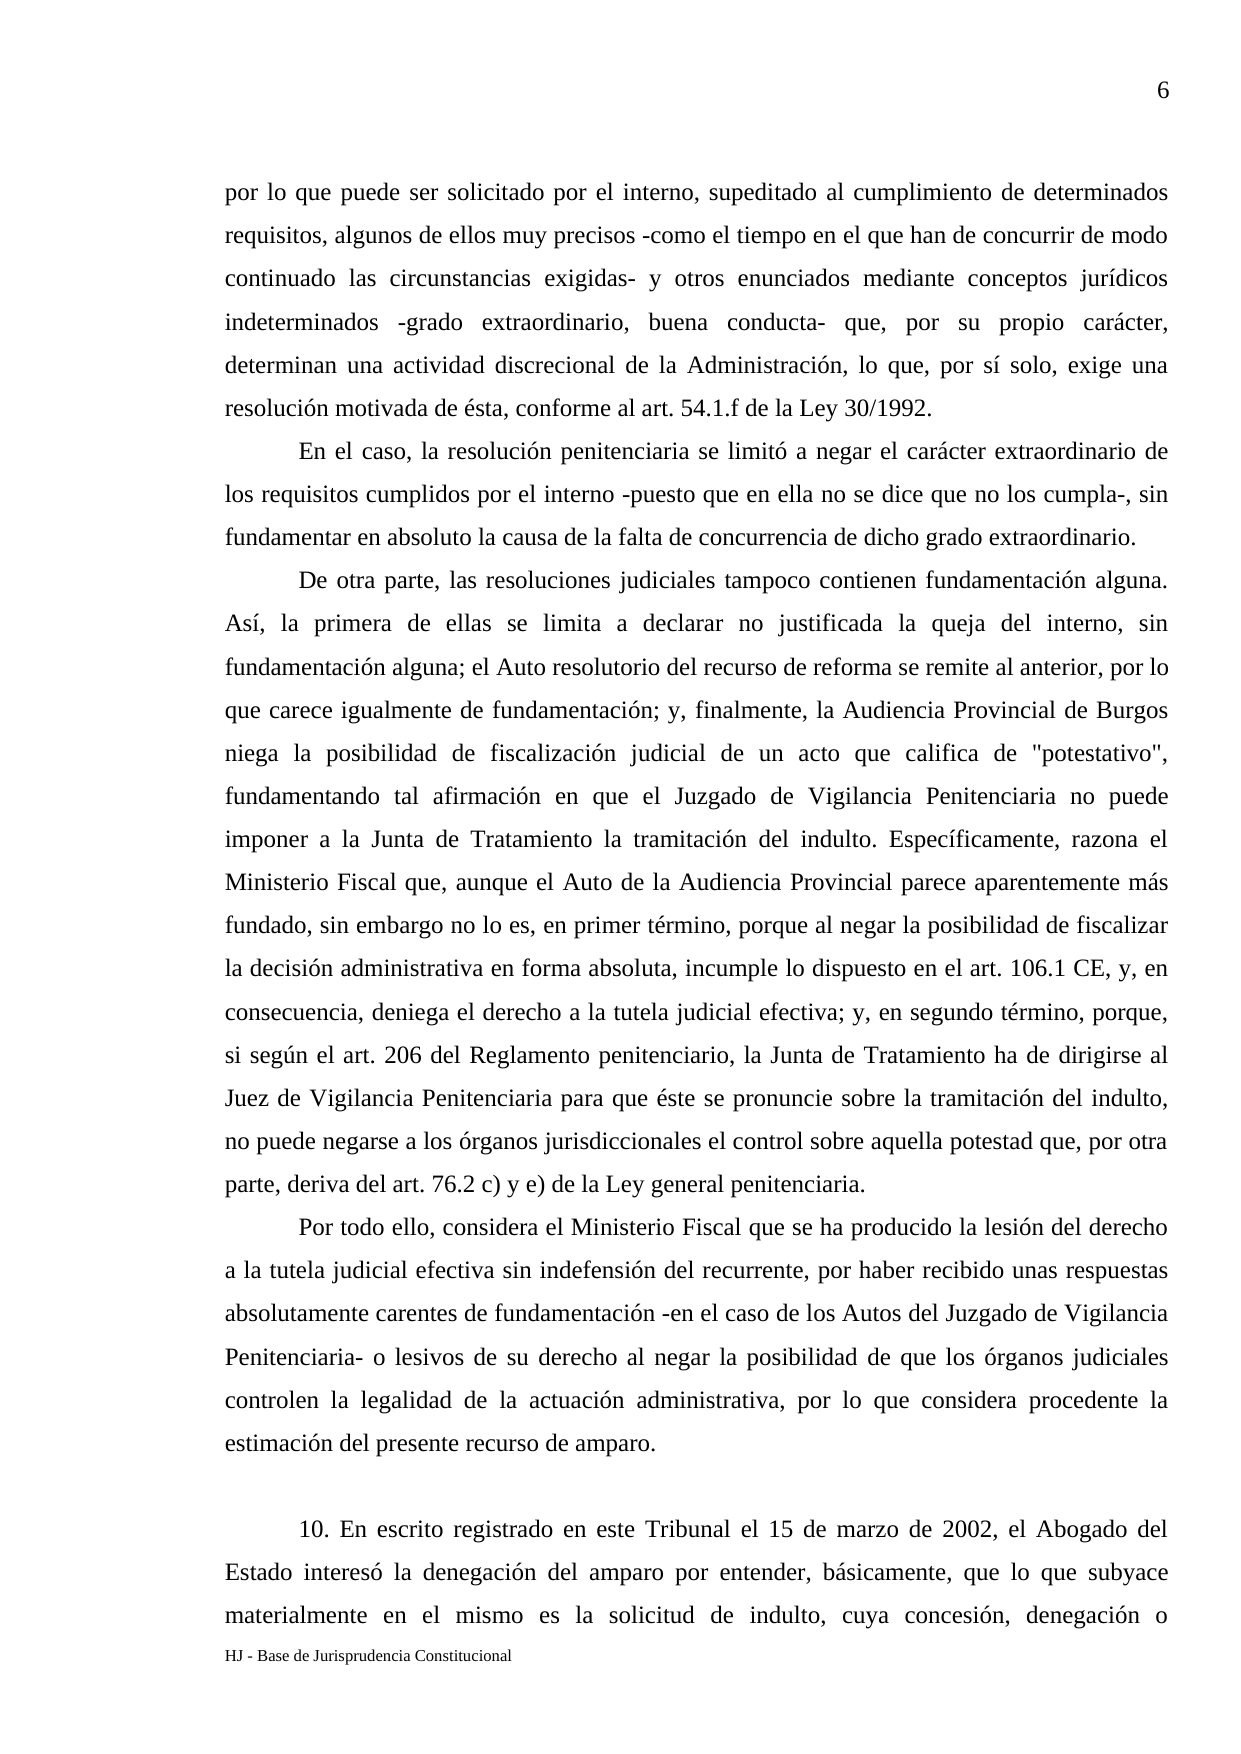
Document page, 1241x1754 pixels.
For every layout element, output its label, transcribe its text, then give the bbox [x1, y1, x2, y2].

text De otra parte, las resoluciones judiciales tampoco contienen fundamentación alguna. Así, la primera de ellas se limita a declarar no justificada la queja del interno, sin fundamentación alguna; el Auto resolutorio del recurso de reforma se remite al anterior, por lo que carece igualmente de fundamentación; y, finalmente, la Audiencia Provincial de Burgos niega la posibilidad de fiscalización judicial de un acto que califica de "potestativo", fundamentando tal afirmación en que el Juzgado de Vigilancia Penitenciaria no puede imponer a la Junta de Tratamiento la tramitación del indulto. Específicamente, razona el Ministerio Fiscal que, aunque el Auto de la Audiencia Provincial parece aparentemente más fundado, sin embargo no lo es, en primer término, porque al negar la posibilidad de fiscalizar la decisión administrativa en forma absoluta, incumple lo dispuesto en el art. 106.1 CE, y, en consecuencia, deniega el derecho a la tutela judicial efectiva; y, en segundo término, porque, si según el art. 206 del Reglamento penitenciario, la Junta de Tratamiento ha de dirigirse al Juez de Vigilancia Penitenciaria para que éste se pronuncie sobre la tramitación del indulto, no puede negarse a los órganos jurisdiccionales el control sobre aquella potestad que, por otra parte, deriva del art. 76.2 c) y e) de la Ley general penitenciaria. [224, 565, 1169, 1198]
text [224, 177, 1169, 422]
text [224, 1514, 1169, 1629]
text Por todo ello, considera el Ministerio Fiscal que se ha producido la lesión del derecho a la tutela judicial efectiva sin indefensión del recurrente, por haber recibido unas respuestas absolutamente carentes de fundamentación -en el caso de los Autos del Juzgado de Vigilancia Penitenciaria- o lesivos de su derecho al negar la posibilidad de que los órganos judiciales controlen la legalidad de la actuación administrativa, por lo que considera procedente la estimación del presente recurso de amparo. [224, 1212, 1169, 1457]
text En el caso, la resolución penitenciaria se limitó a negar el carácter extraordinario de los requisitos cumplidos por el interno -puesto que en ella no se dice que no los cumpla-, sin fundamentar en absoluto la causa de la falta de concurrencia de dicho grado extraordinario. [224, 436, 1169, 551]
